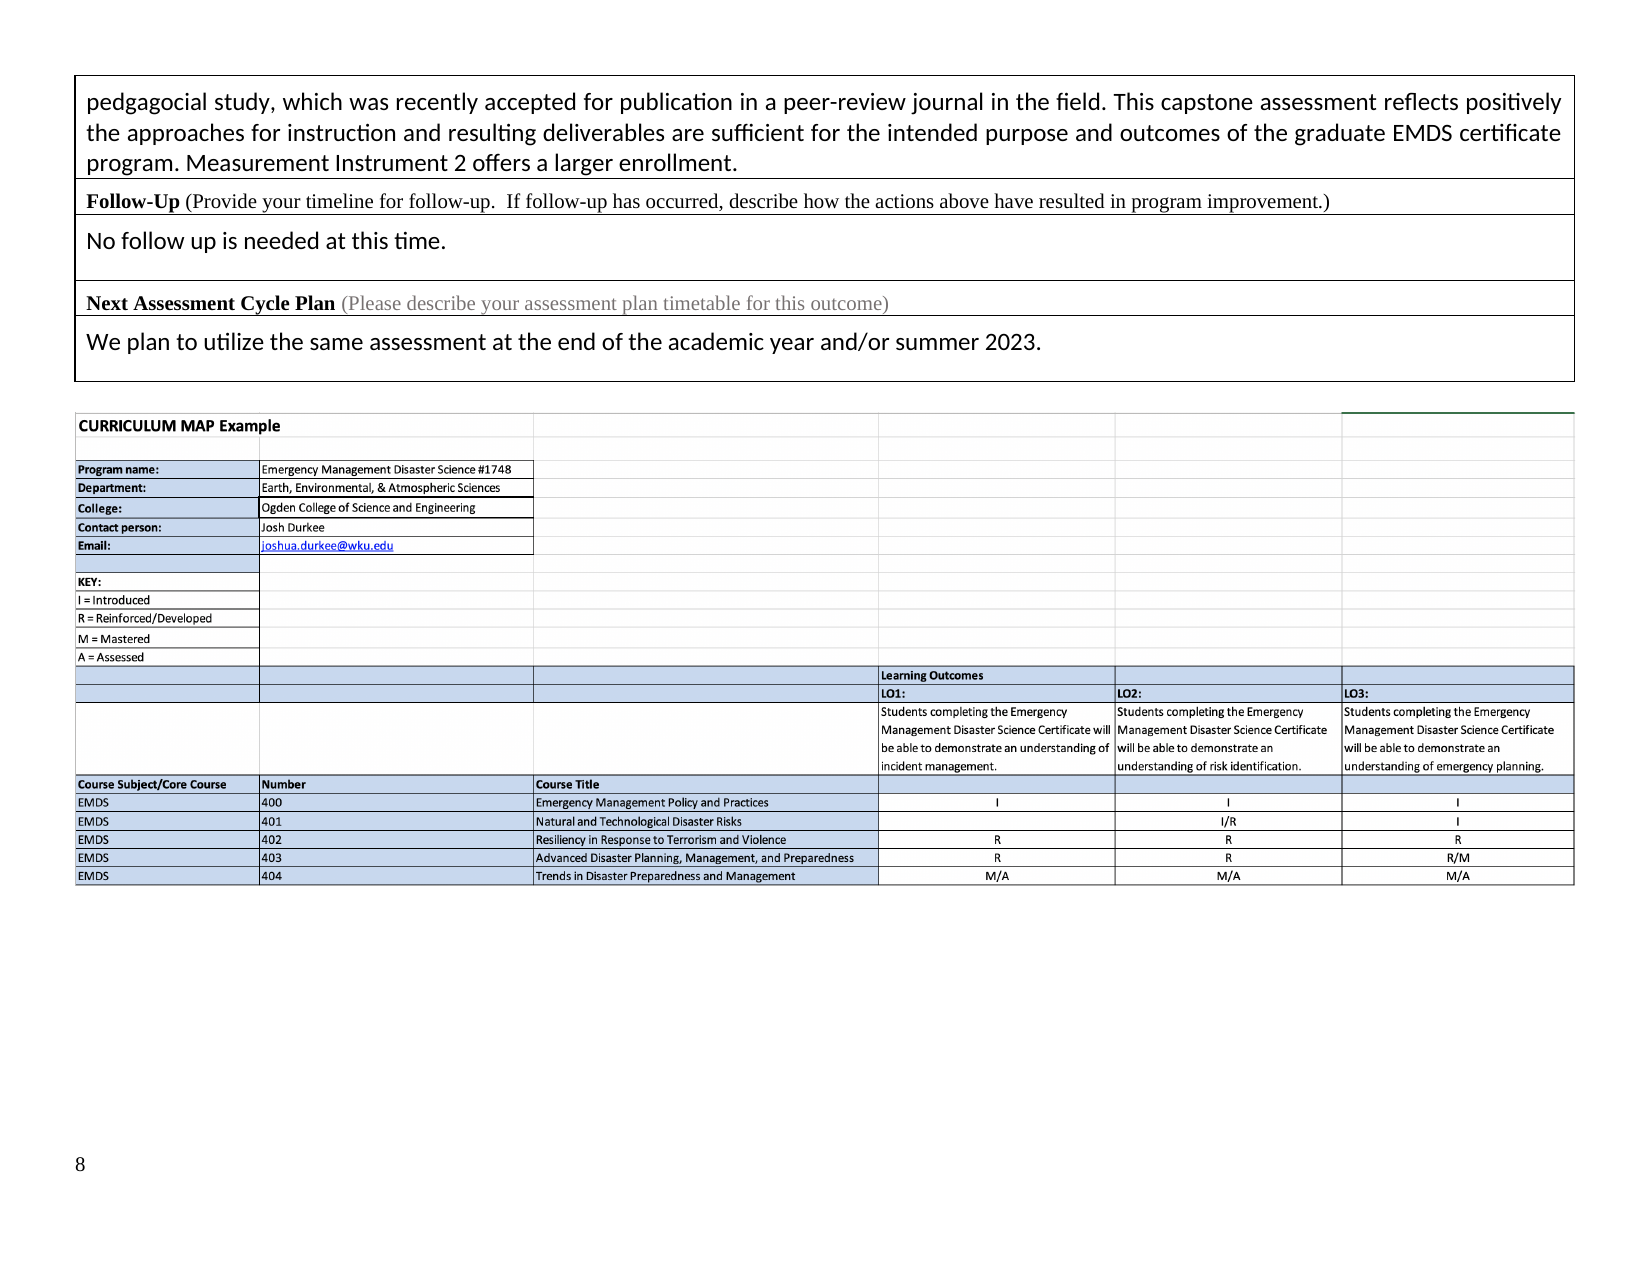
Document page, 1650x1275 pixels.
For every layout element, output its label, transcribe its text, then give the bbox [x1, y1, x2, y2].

table_cell Follow-Up (Provide your timeline for follow-up. If follow-up has occurred, describe how the actions above have resulted in program improvement.) [76, 179, 1574, 213]
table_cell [76, 76, 1574, 178]
table_cell No follow up is needed at this time. [76, 215, 1574, 279]
picture [75, 412, 1575, 886]
table_cell Next Assessment Cycle Plan (Please describe your assessment plan timetable for this outcome) [76, 281, 1574, 315]
table_cell We plan to utilize the same assessment at the end of the academic year and/or summer 2023. [76, 316, 1574, 381]
